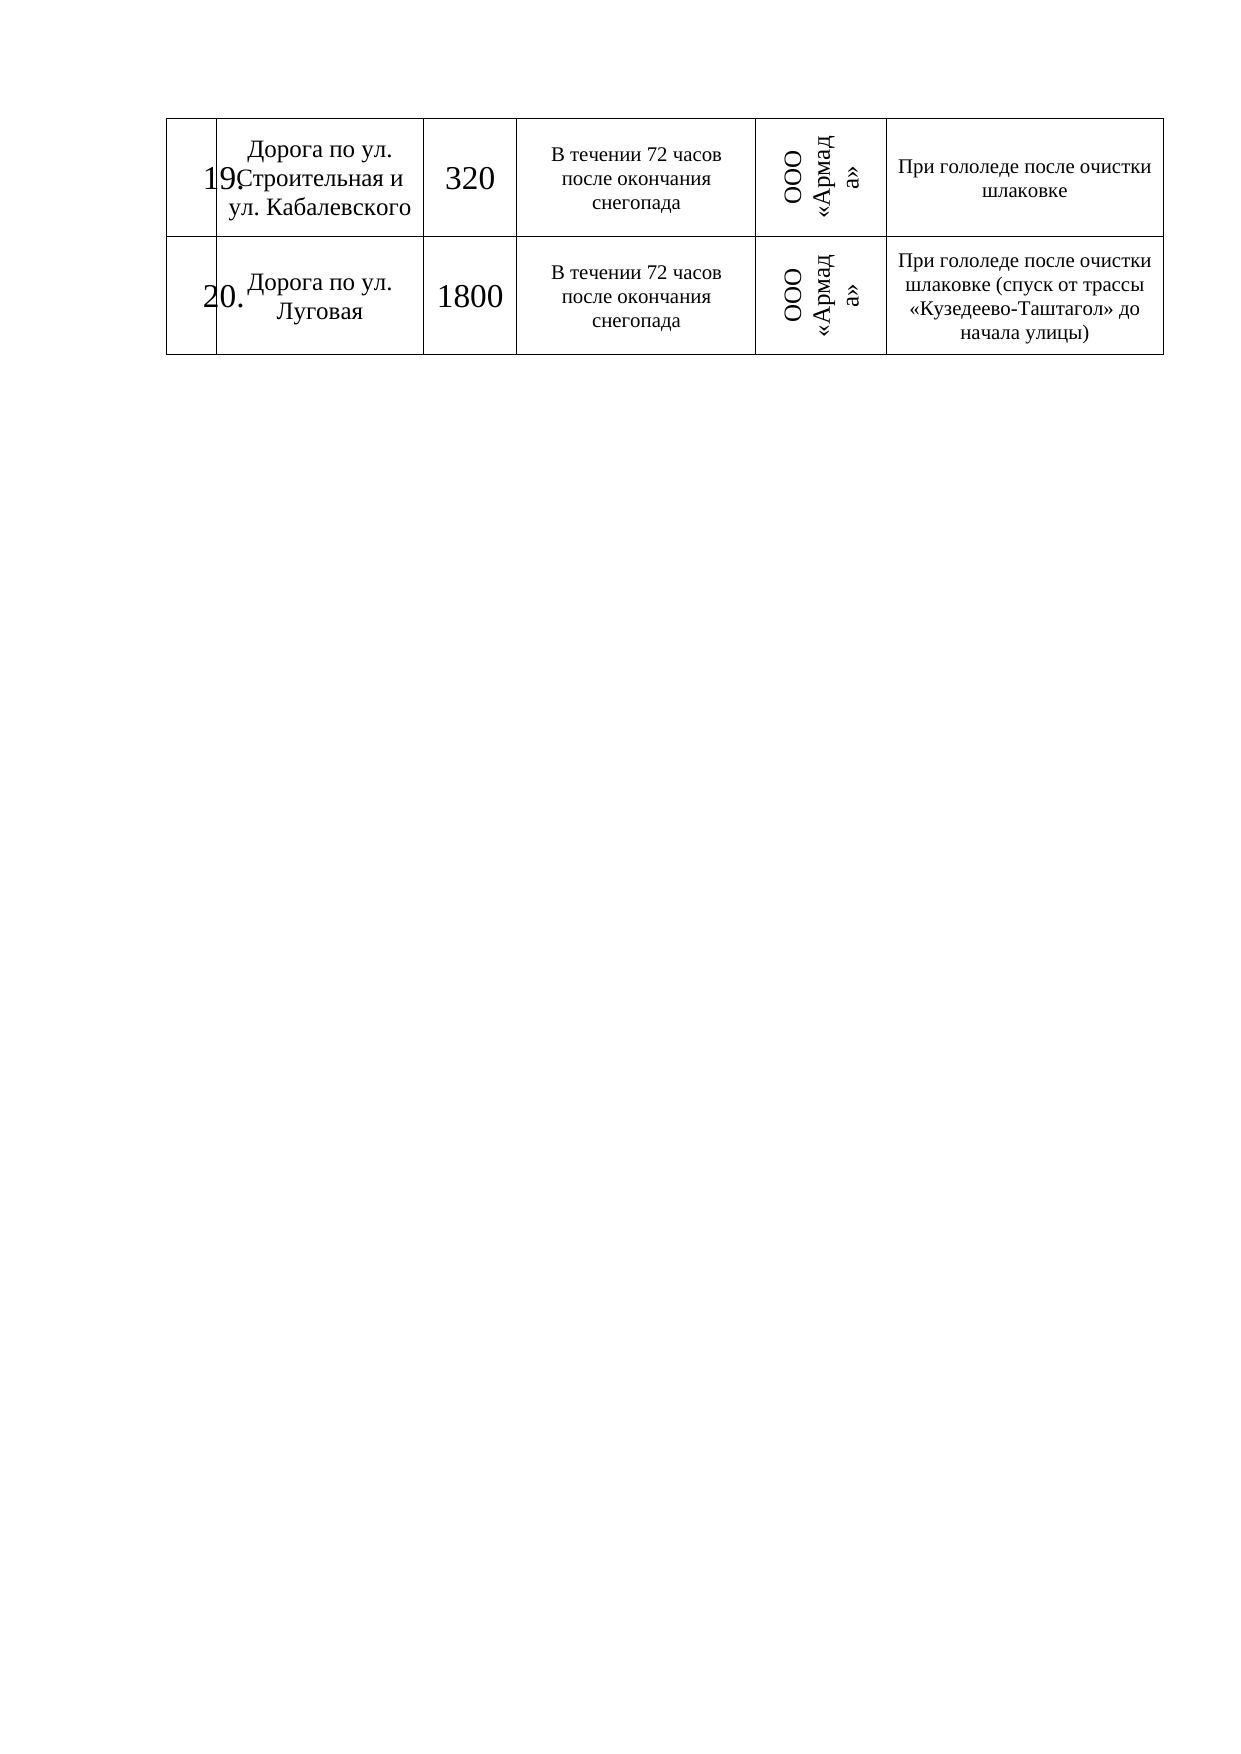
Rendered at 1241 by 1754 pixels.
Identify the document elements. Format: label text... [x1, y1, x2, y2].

table_cell Дорога по ул. Строительная и ул. Кабалевского [217, 119, 423, 236]
table_cell [167, 237, 216, 354]
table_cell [517, 237, 755, 354]
table_cell Дорога по ул. Луговая [217, 237, 423, 354]
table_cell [517, 119, 755, 236]
table_cell [167, 119, 216, 236]
table_cell 1800 [424, 237, 516, 354]
table_cell 320 [424, 119, 516, 236]
table_cell При гололеде после очистки шлаковке (спуск от трассы «Кузедеево-Таштагол» до начала улицы) [887, 237, 1163, 354]
table_cell При гололеде после очистки шлаковке [887, 119, 1163, 236]
table_cell ООО «Армада» [756, 237, 886, 354]
table_cell ООО «Армада» [756, 119, 886, 236]
